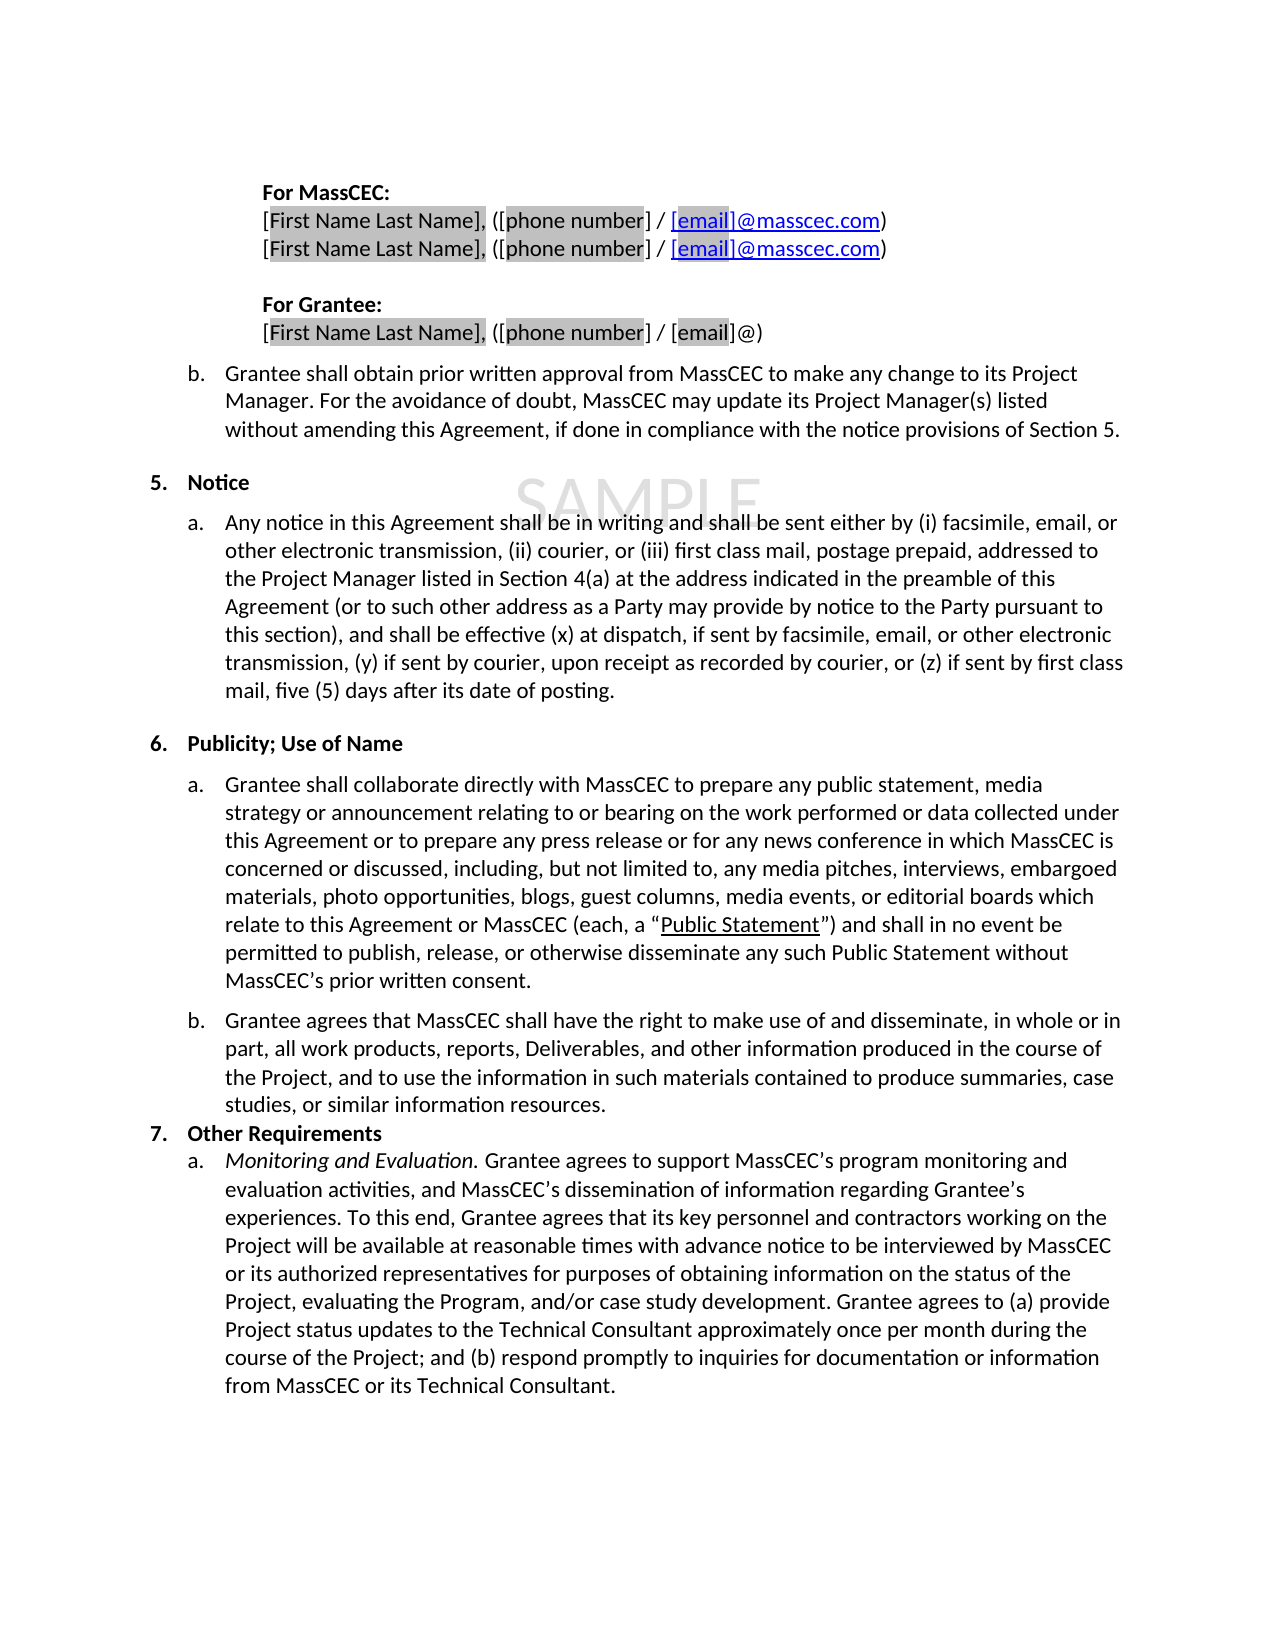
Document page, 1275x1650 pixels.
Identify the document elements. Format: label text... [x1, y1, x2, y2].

list Monitoring and Evaluation. Grantee agrees to support MassCEC’s program monitoring and evaluation activities, and MassCEC’s dissemination of information regarding Grantee’s experiences. To this end, Grantee agrees that its key personnel and contractors working on the Project will be available at reasonable times with advance notice to be interviewed by MassCEC or its authorized representatives for purposes of obtaining information on the status of the Project, evaluating the Program, and/or case study development. Grantee agrees to (a) provide Project status updates to the Technical Consultant approximately once per month during the course of the Project; and (b) respond promptly to inquiries for documentation or information from MassCEC or its Technical Consultant. [187, 1147, 1125, 1399]
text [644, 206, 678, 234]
list Publicity; Use of Name [150, 729, 1125, 757]
list Any notice in this Agreement shall be in writing and shall be sent either by (i) facsimile, email, or other electronic transmission, (ii) courier, or (iii) first class mail, postage prepaid, addressed to the Project Manager listed in Section 4(a) at the address indicated in the preamble of this Agreement (or to such other address as a Party may provide by notice to the Party pursuant to this section), and shall be effective (x) at dispatch, if sent by facsimile, email, or other electronic transmission, (y) if sent by courier, upon receipt as recorded by courier, or (z) if sent by first class mail, five (5) days after its date of posting. [187, 508, 1125, 704]
list Grantee shall obtain prior written approval from MassCEC to make any change to its Project Manager. For the avoidance of doubt, MassCEC may update its Project Manager(s) listed without amending this Agreement, if done in compliance with the notice provisions of Section 5. [187, 359, 1125, 443]
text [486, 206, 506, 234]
text [First Name Last Name], ([phone number] / [email]@masscec.com) [729, 206, 1125, 234]
list Other Requirements [150, 1119, 1125, 1147]
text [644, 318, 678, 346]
text [First Name Last Name], ([phone number] / [email]@) [729, 318, 1125, 346]
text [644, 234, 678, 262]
list Notice [150, 468, 1125, 496]
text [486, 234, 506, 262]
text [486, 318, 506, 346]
text For Grantee: [262, 290, 1125, 318]
text For MassCEC: [262, 178, 1125, 206]
list Grantee agrees that MassCEC shall have the right to make use of and disseminate, in whole or in part, all work products, reports, Deliverables, and other information produced in the course of the Project, and to use the information in such materials contained to produce summaries, case studies, or similar information resources. [187, 1007, 1125, 1119]
list Grantee shall collaborate directly with MassCEC to prepare any public statement, media strategy or announcement relating to or bearing on the work performed or data collected under this Agreement or to prepare any press release or for any news conference in which MassCEC is concerned or discussed, including, but not limited to, any media pitches, interviews, embargoed materials, photo opportunities, blogs, guest columns, media events, or editorial boards which relate to this Agreement or MassCEC (each, a “Public Statement”) and shall in no event be permitted to publish, release, or otherwise disseminate any such Public Statement without MassCEC’s prior written consent. [187, 770, 1125, 994]
text [First Name Last Name], ([phone number] / [email]@masscec.com) [729, 234, 1125, 262]
